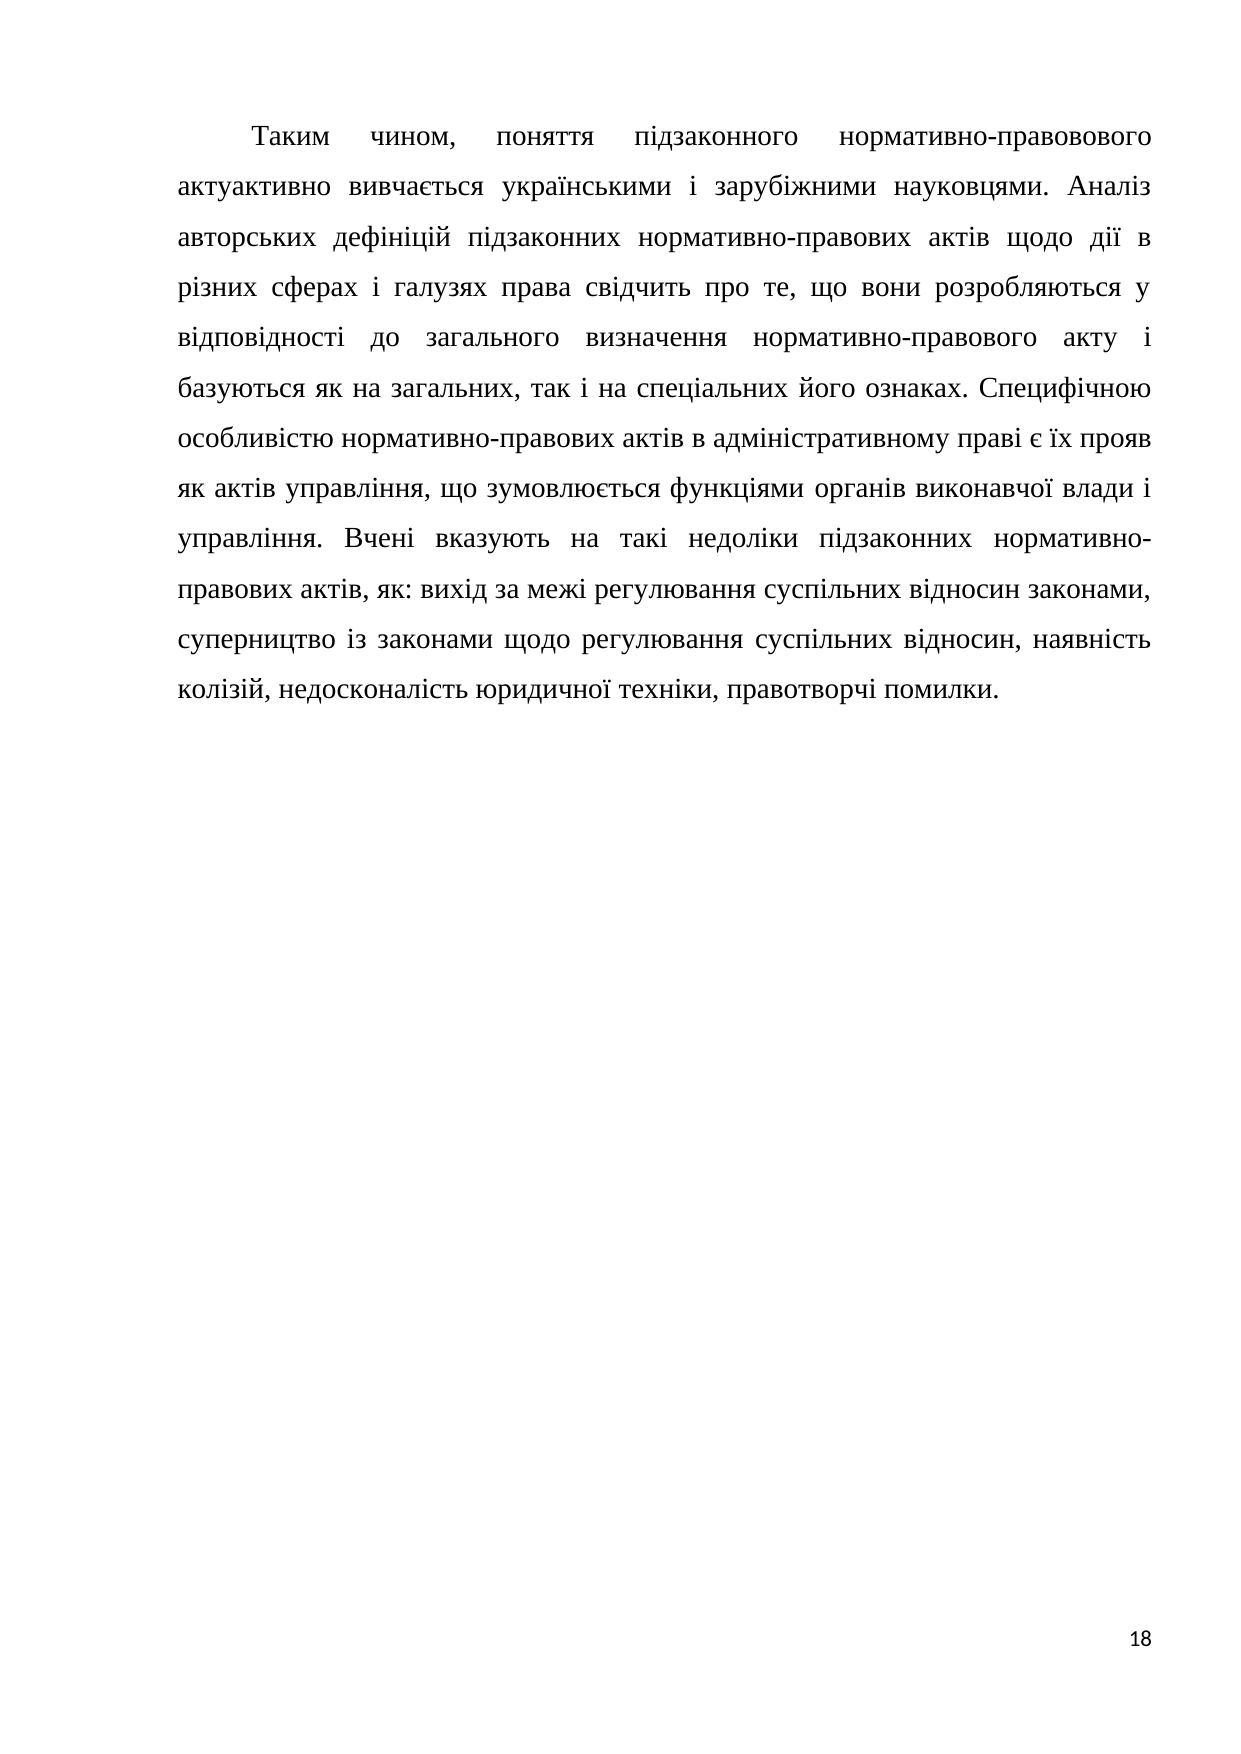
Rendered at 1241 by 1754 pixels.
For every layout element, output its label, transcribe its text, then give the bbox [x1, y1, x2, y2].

text Таким чином, поняття підзаконного нормативно-правовового актуактивно вивчається українськими і зарубіжними науковцями. Аналіз авторських дефініцій підзаконних нормативно-правових актів щодо дії в різних сферах і галузях права свідчить про те, що вони розробляються у відповідності до загального визначення нормативно-правового акту і базуються як на загальних, так і на спеціальних його ознаках. Специфічною особливістю нормативно-правових актів в адміністративному праві є їх прояв як актів управління, що зумовлюється функціями органів виконавчої влади і управління. Вчені вказують на такі недоліки підзаконних нормативно-правових актів, як: вихід за межі регулювання суспільних відносин законами, суперництво із законами щодо регулювання суспільних відносин, наявність колізій, недосконалість юридичної техніки, правотворчі помилки. [177, 118, 1152, 705]
